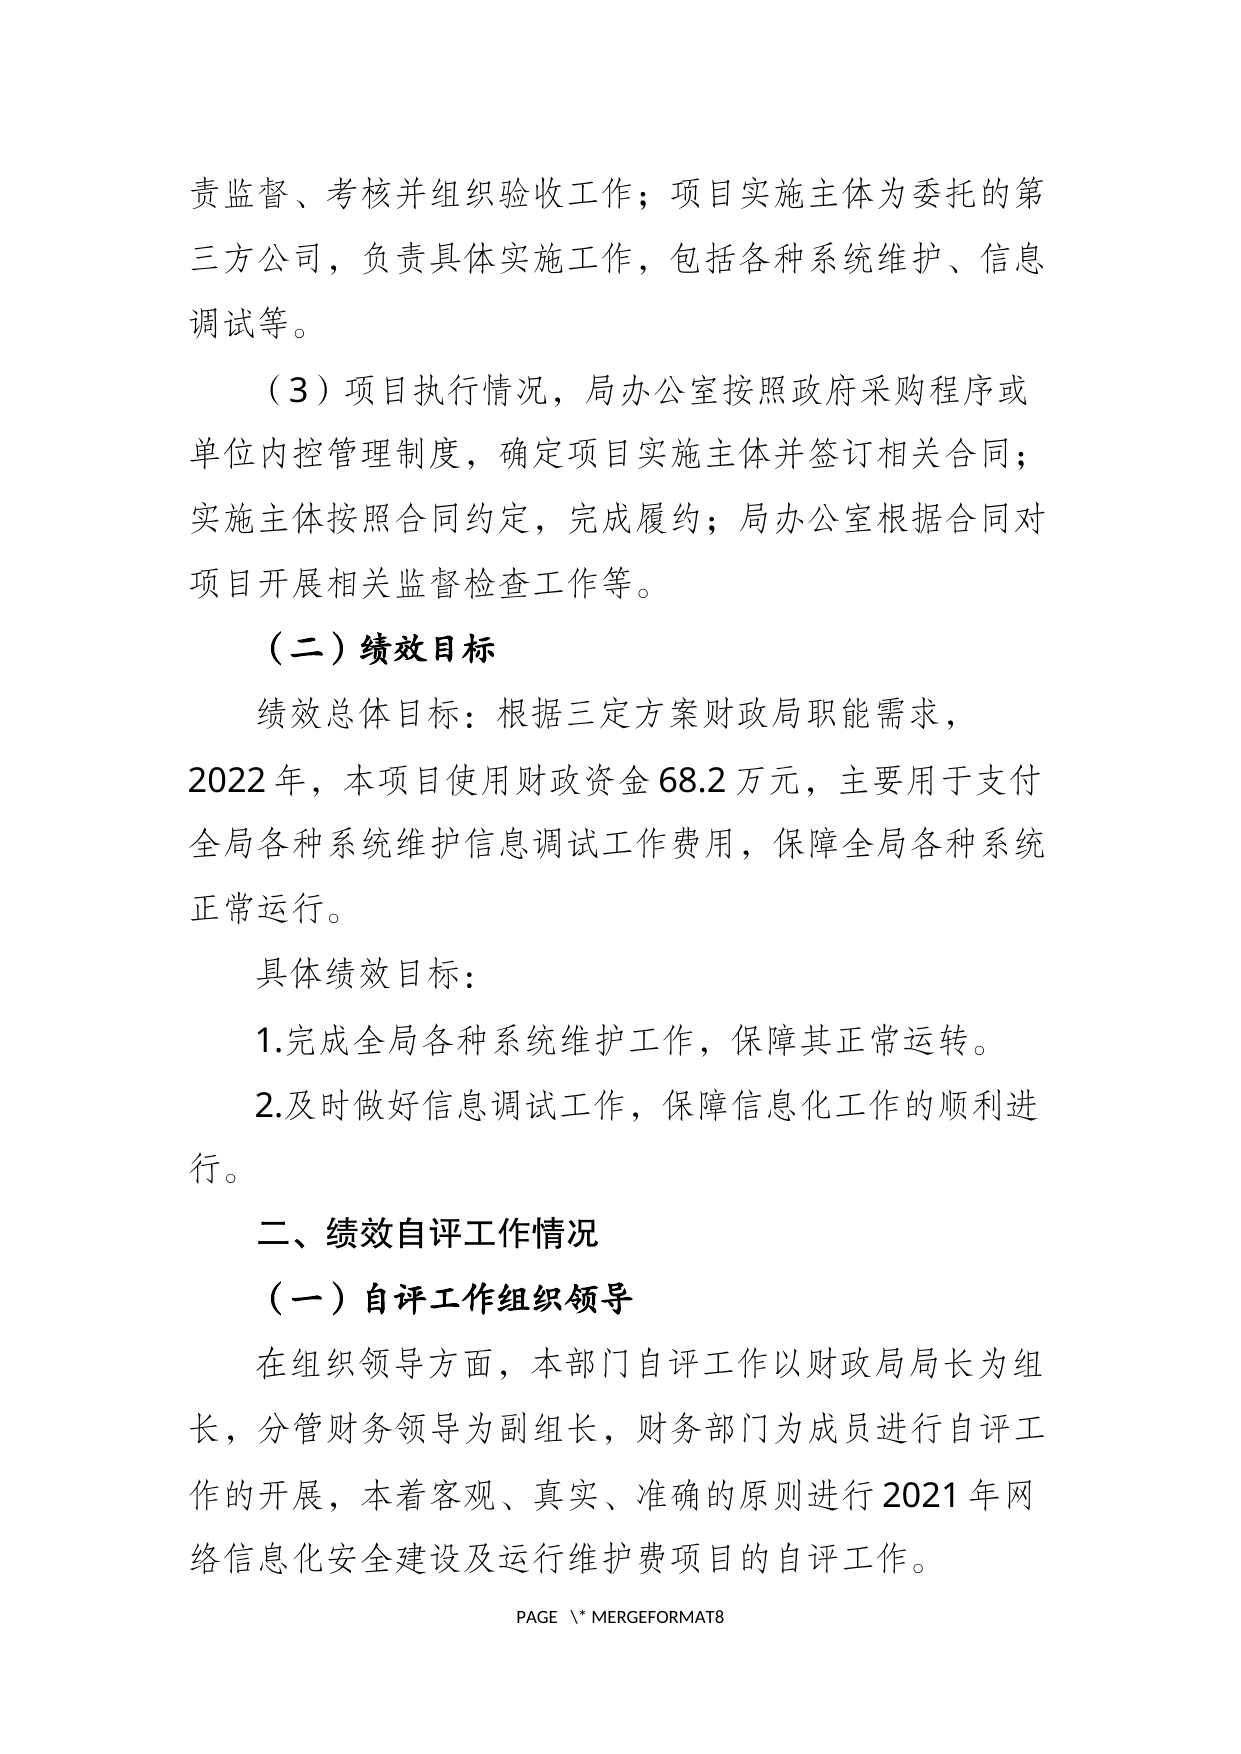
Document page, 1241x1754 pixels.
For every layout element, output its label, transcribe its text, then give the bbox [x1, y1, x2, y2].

text 2.及时做好信息调试工作，保障信息化工作的顺利进行。 [187, 1072, 1053, 1202]
text （二）绩效目标 [187, 617, 1053, 682]
text （一）自评工作组织领导 [187, 1267, 1053, 1332]
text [187, 162, 1053, 357]
text 绩效总体目标：根据三定方案财政局职能需求，2022年，本项目使用财政资金68.2万元，主要用于支付全局各种系统维护信息调试工作费用，保障全局各种系统正常运行。 [187, 682, 1053, 942]
text （3）项目执行情况，局办公室按照政府采购程序或单位内控管理制度，确定项目实施主体并签订相关合同；实施主体按照合同约定，完成履约；局办公室根据合同对项目开展相关监督检查工作等。 [187, 357, 1053, 617]
text 在组织领导方面，本部门自评工作以财政局局长为组长，分管财务领导为副组长，财务部门为成员进行自评工作的开展，本着客观、真实、准确的原则进行2021年网络信息化安全建设及运行维护费项目的自评工作。 [187, 1332, 1053, 1592]
text 1.完成全局各种系统维护工作，保障其正常运转。 [187, 1007, 1053, 1072]
text 二、绩效自评工作情况 [187, 1202, 1053, 1267]
text 具体绩效目标： [187, 942, 1053, 1007]
